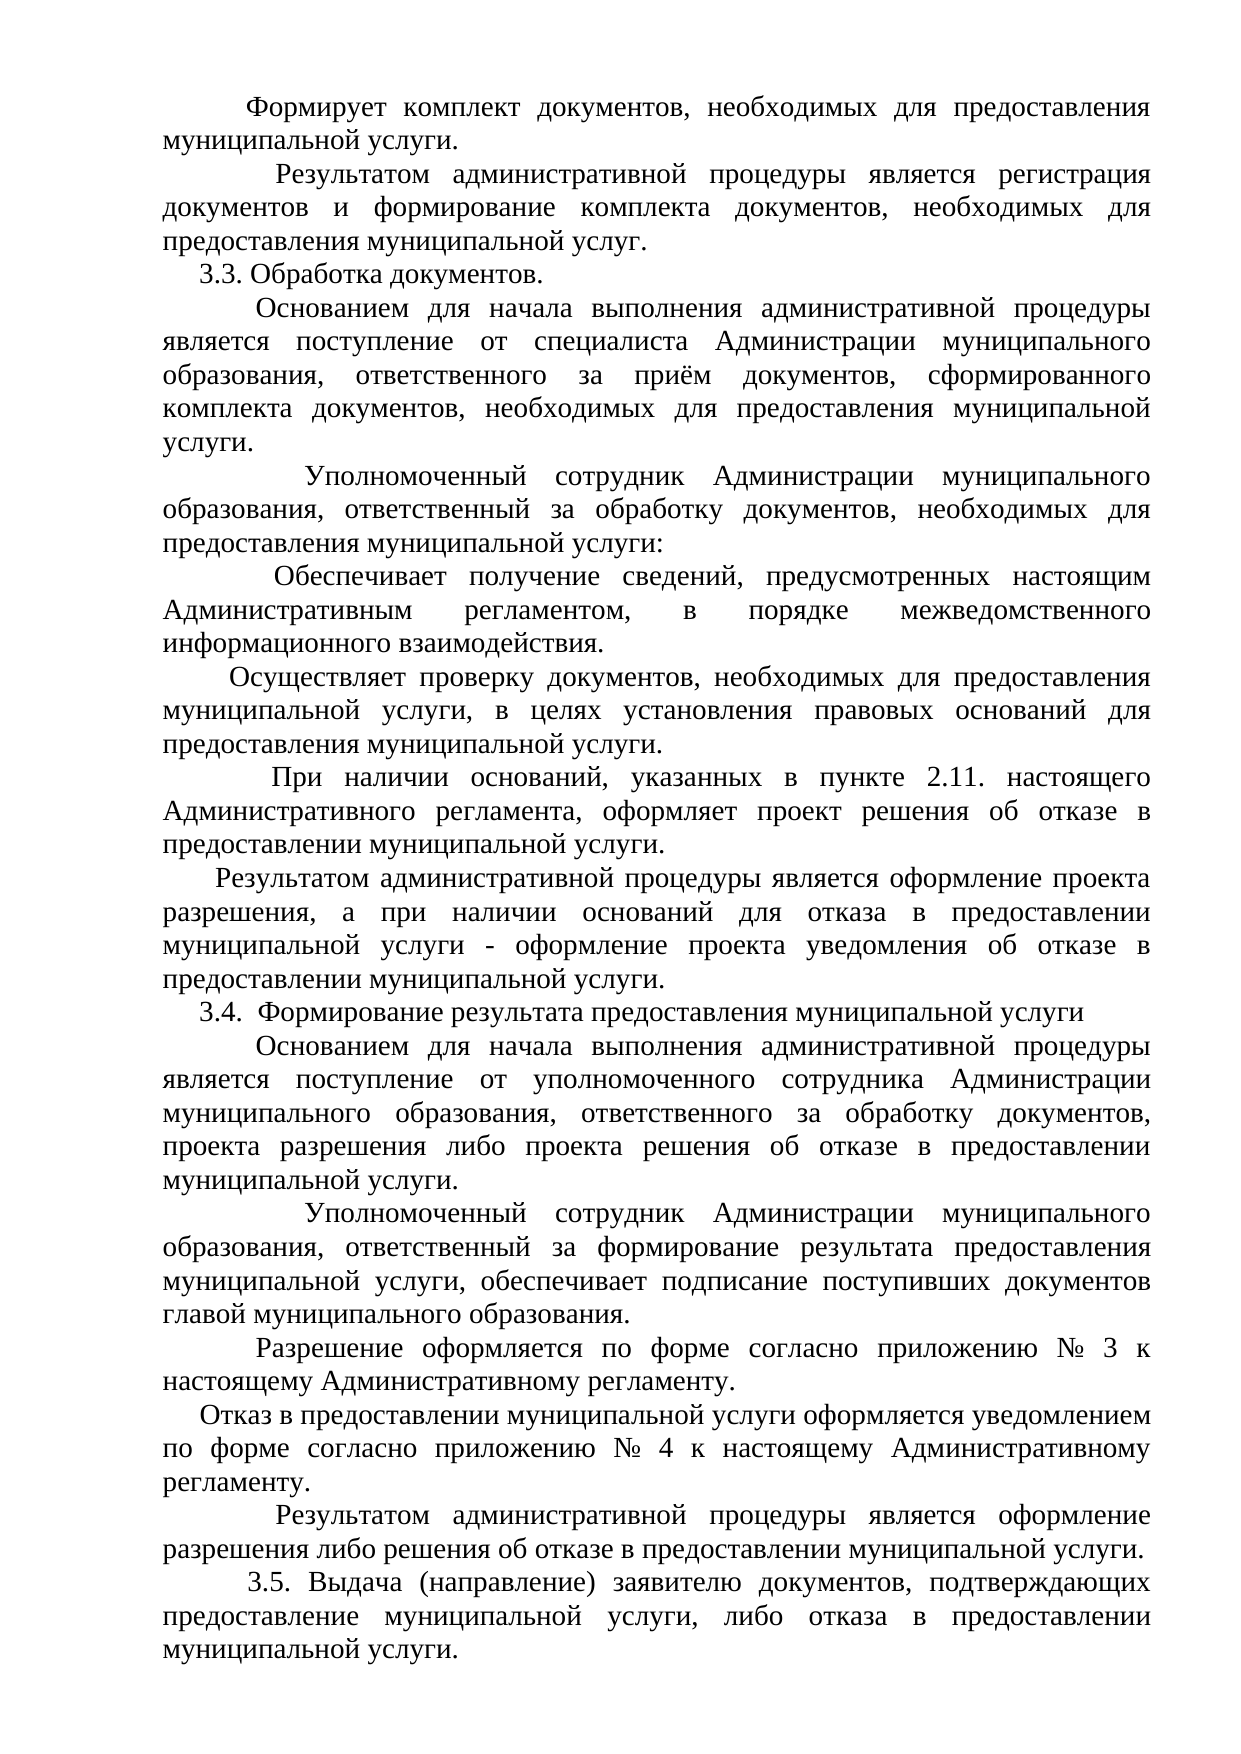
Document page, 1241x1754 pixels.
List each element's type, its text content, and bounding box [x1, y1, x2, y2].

text Разрешение оформляется по форме согласно приложению № 3 к настоящему Административному регламенту. [162, 1330, 1152, 1397]
text 3.3. Обработка документов. [162, 256, 1152, 290]
text 3.4. Формирование результата предоставления муниципальной услуги [162, 994, 1152, 1028]
text Отказ в предоставлении муниципальной услуги оформляется уведомлением по форме согласно приложению № 4 к настоящему Административному регламенту. [162, 1397, 1152, 1497]
text Уполномоченный сотрудник Администрации муниципального образования, ответственный за обработку документов, необходимых для предоставления муниципальной услуги: [162, 458, 1152, 558]
text Осуществляет проверку документов, необходимых для предоставления муниципальной услуги, в целях установления правовых оснований для предоставления муниципальной услуги. [162, 659, 1152, 759]
text Формирует комплект документов, необходимых для предоставления муниципальной услуги. [162, 89, 1152, 156]
text 3.5. Выдача (направление) заявителю документов, подтверждающих предоставление муниципальной услуги, либо отказа в предоставлении муниципальной услуги. [162, 1564, 1152, 1665]
text Результатом административной процедуры является оформление разрешения либо решения об отказе в предоставлении муниципальной услуги. [162, 1497, 1152, 1564]
text Основанием для начала выполнения административной процедуры является поступление от уполномоченного сотрудника Администрации муниципального образования, ответственного за обработку документов, проекта разрешения либо проекта решения об отказе в предоставлении муниципальной услуги. [162, 1028, 1152, 1196]
text Результатом административной процедуры является оформление проекта разрешения, а при наличии оснований для отказа в предоставлении муниципальной услуги - оформление проекта уведомления об отказе в предоставлении муниципальной услуги. [162, 860, 1152, 994]
text Основанием для начала выполнения административной процедуры является поступление от специалиста Администрации муниципального образования, ответственного за приём документов, сформированного комплекта документов, необходимых для предоставления муниципальной услуги. [162, 290, 1152, 458]
text Уполномоченный сотрудник Администрации муниципального образования, ответственный за формирование результата предоставления муниципальной услуги, обеспечивает подписание поступивших документов главой муниципального образования. [162, 1196, 1152, 1330]
text Обеспечивает получение сведений, предусмотренных настоящим Административным регламентом, в порядке межведомственного информационного взаимодействия. [162, 558, 1152, 659]
text При наличии оснований, указанных в пункте 2.11. настоящего Административного регламента, оформляет проект решения об отказе в предоставлении муниципальной услуги. [162, 759, 1152, 860]
text Результатом административной процедуры является регистрация документов и формирование комплекта документов, необходимых для предоставления муниципальной услуг. [162, 156, 1152, 256]
